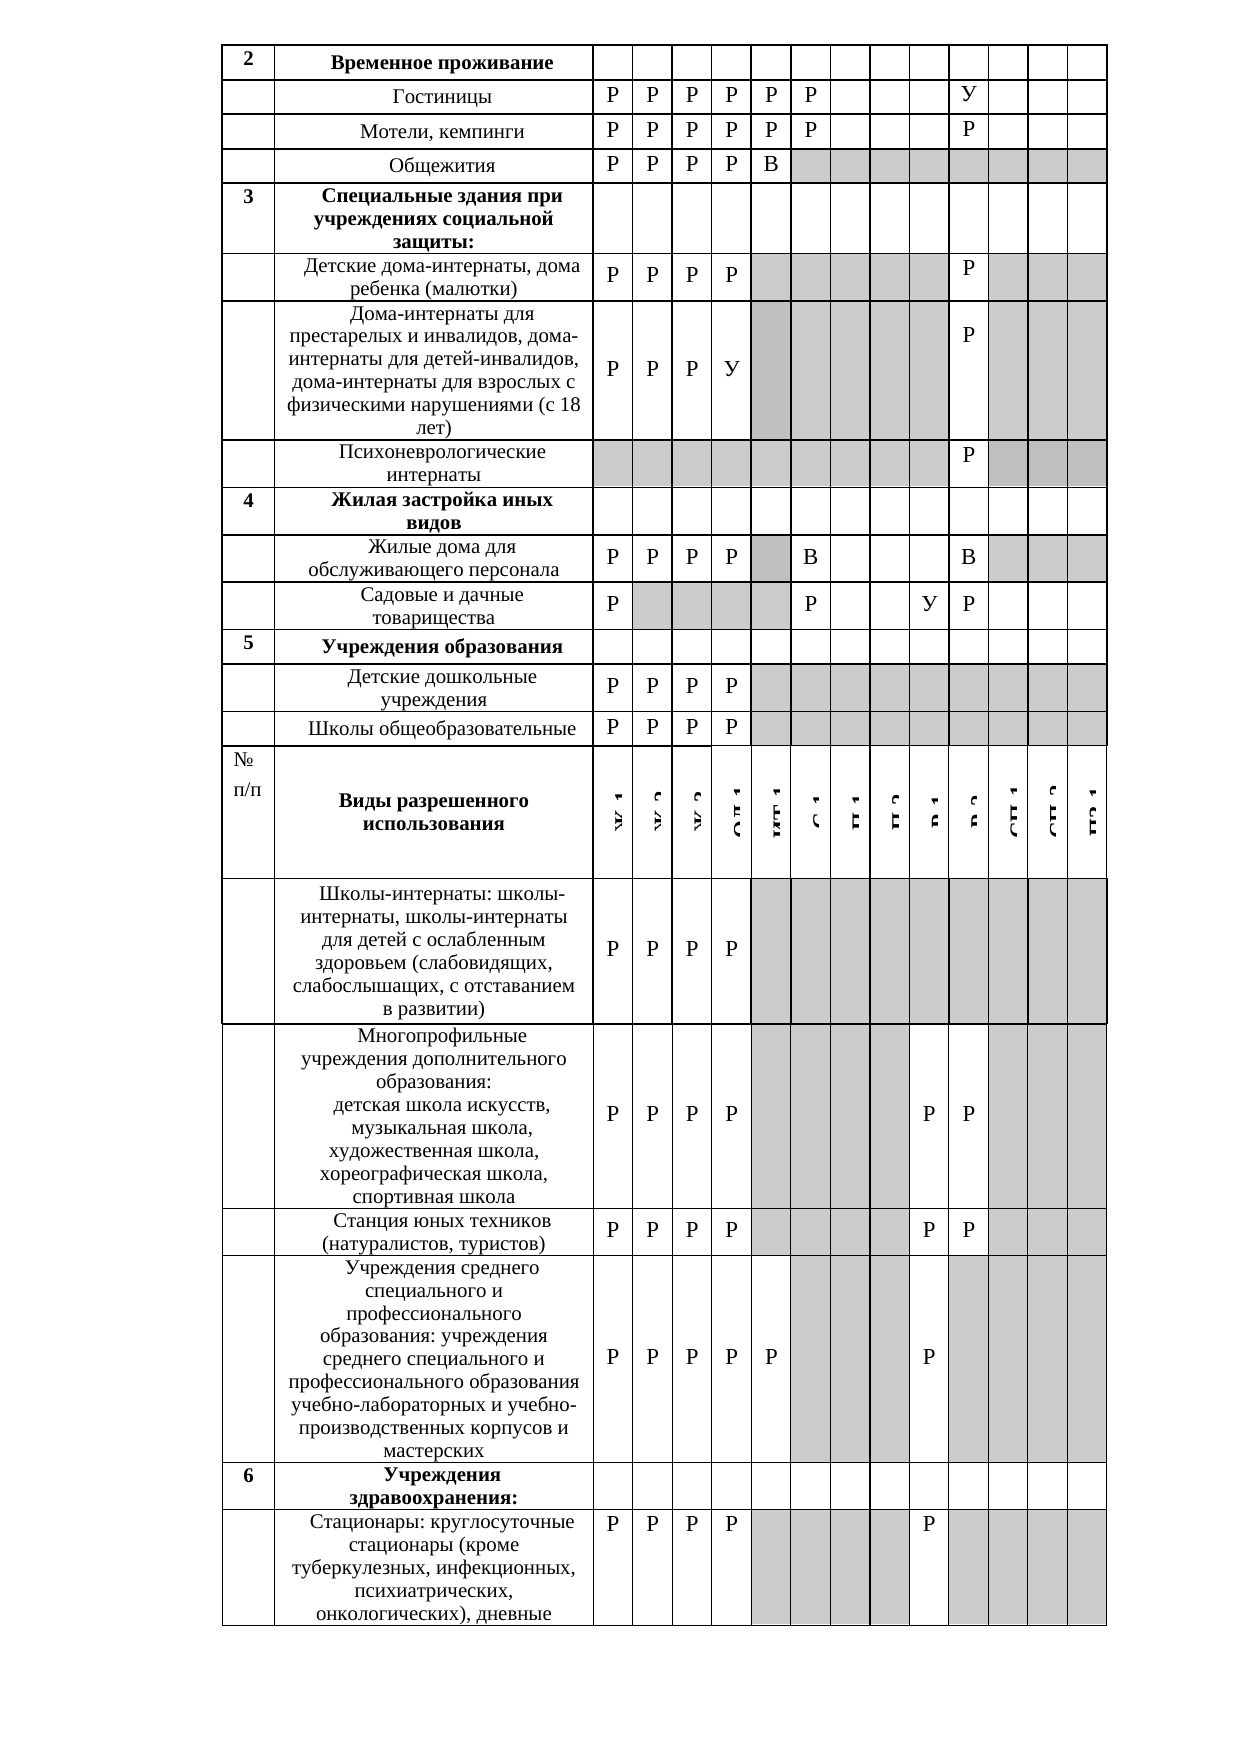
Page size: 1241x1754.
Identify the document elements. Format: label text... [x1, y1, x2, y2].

table_cell Р-2 [949, 746, 988, 878]
table_cell Р [633, 712, 671, 745]
table_cell [633, 184, 671, 253]
table_cell [949, 1256, 988, 1462]
table_cell Р [673, 1209, 711, 1255]
table_cell [1068, 1209, 1106, 1255]
table_cell [950, 630, 988, 663]
table_cell Р [792, 81, 830, 113]
table_cell [1029, 879, 1067, 1023]
table_cell [792, 150, 830, 182]
table_cell [831, 1209, 869, 1255]
table_cell [1028, 1256, 1067, 1462]
table_cell [950, 879, 988, 1023]
table_cell [792, 879, 830, 1023]
table_cell [594, 488, 632, 534]
table_cell [831, 115, 869, 148]
table_cell [989, 665, 1027, 711]
table_cell [831, 150, 869, 182]
table_cell [910, 630, 948, 663]
table_cell [989, 1256, 1027, 1462]
table_cell [752, 536, 790, 581]
table_cell [594, 630, 632, 663]
table_cell [223, 115, 274, 148]
table_cell [792, 254, 830, 300]
table_cell [1029, 254, 1067, 300]
table_cell [989, 1463, 1027, 1509]
table_cell [792, 488, 830, 534]
table_cell Р [594, 1025, 632, 1208]
table_cell В [752, 150, 790, 182]
table_cell Р [633, 302, 671, 439]
table_cell [871, 1463, 909, 1509]
table_cell [752, 441, 790, 486]
table_cell Садовые и дачные товарищества [275, 583, 592, 629]
table_cell В [792, 536, 830, 581]
table_cell [989, 712, 1027, 745]
table_cell 5 [223, 630, 274, 663]
table_cell 3 [223, 184, 274, 253]
table_cell Р [752, 1256, 790, 1462]
table_cell [871, 1510, 909, 1624]
table_cell [633, 1463, 672, 1509]
table_cell [831, 1463, 869, 1509]
table_cell [1068, 46, 1106, 79]
table_cell [989, 302, 1027, 439]
table_cell [910, 184, 948, 253]
table_cell [1028, 1209, 1067, 1255]
table_cell Станция юных техников (натуралистов, туристов) [275, 1209, 593, 1255]
table_cell [223, 1256, 274, 1462]
table_cell Р [712, 254, 750, 300]
table_cell [831, 1510, 869, 1624]
table_cell [791, 1025, 830, 1208]
table_cell [791, 1209, 830, 1255]
table_cell [910, 150, 948, 182]
table_cell [989, 115, 1027, 148]
table_cell [871, 441, 909, 486]
table_cell Р [949, 1025, 988, 1208]
table_cell Р [673, 665, 711, 711]
table_cell [1068, 712, 1106, 745]
table_cell Р [712, 1209, 751, 1255]
table_cell [989, 184, 1027, 253]
table_cell Р [950, 115, 988, 148]
table_cell [792, 302, 830, 439]
table_cell [752, 712, 790, 745]
table_cell Р [950, 302, 988, 439]
table_cell Р [673, 1025, 711, 1208]
table_cell [792, 665, 830, 711]
table_cell [752, 1025, 790, 1208]
table_cell [831, 184, 869, 253]
table_cell [871, 1209, 909, 1255]
table_cell [673, 583, 711, 629]
table_cell 4 [223, 488, 274, 534]
table_cell Р [633, 1209, 672, 1255]
table_cell Учреждения среднего специального и профессионального образования: учреждения среднего специального и профессионального образования учебно-лабораторных и учебно-производственных корпусов и мастерских [275, 1256, 593, 1462]
table_cell [223, 536, 274, 581]
table_cell [1068, 488, 1106, 534]
table_cell [792, 630, 830, 663]
table_cell [223, 81, 274, 113]
table_cell [910, 81, 948, 113]
table_cell Р [712, 115, 750, 148]
table_cell Ж-2 [633, 747, 671, 878]
table_cell [712, 583, 750, 629]
table_cell ОД-1 [712, 746, 751, 878]
table_cell [1068, 441, 1106, 486]
table_cell Р [712, 879, 750, 1023]
table_cell [1068, 583, 1106, 629]
table_cell [633, 441, 671, 486]
table_cell [1068, 1510, 1106, 1624]
table_cell [1029, 302, 1067, 439]
table_cell Р [633, 254, 671, 300]
table_cell [594, 46, 632, 79]
table_cell [950, 184, 988, 253]
table_cell [752, 1510, 790, 1624]
table_cell Учреждения здравоохранения: [275, 1463, 593, 1509]
table_cell [831, 302, 869, 439]
table_cell [910, 536, 948, 581]
table_cell Психоневрологические интернаты [275, 441, 592, 486]
table_cell Р [633, 536, 671, 581]
table_cell Р [594, 302, 632, 439]
table_cell [752, 583, 790, 629]
table_cell [1068, 115, 1106, 148]
table_cell Мотели, кемпинги [275, 115, 592, 148]
table_cell [1029, 630, 1067, 663]
table_cell [871, 46, 909, 79]
table_cell [871, 150, 909, 182]
table_cell У [910, 583, 948, 629]
table_cell [1029, 583, 1067, 629]
table_cell [831, 583, 869, 629]
table_cell Р [910, 1256, 948, 1462]
table_cell [1029, 665, 1067, 711]
table_cell [594, 441, 632, 486]
table_cell [871, 254, 909, 300]
table_cell Р [673, 712, 711, 745]
table_cell [792, 184, 830, 253]
table_cell [791, 1256, 830, 1462]
table_cell Виды разрешенного использования [275, 747, 592, 878]
table_cell [989, 46, 1027, 79]
table_cell Р [633, 1025, 672, 1208]
table_cell ПЗ-1 [1068, 746, 1106, 878]
table_cell Р [712, 1510, 751, 1624]
table_cell [910, 46, 948, 79]
table_cell Общежития [275, 150, 592, 182]
table_cell Р [752, 115, 790, 148]
table_cell [989, 536, 1027, 581]
table_cell П-1 [831, 746, 869, 878]
table_cell [871, 879, 909, 1023]
table_cell [712, 184, 750, 253]
table_cell Детские дома-интернаты, дома ребенка (малютки) [275, 254, 592, 300]
table_cell [1068, 665, 1106, 711]
table_cell Р [712, 150, 750, 182]
table_cell [752, 630, 790, 663]
table_cell [871, 302, 909, 439]
table_cell Р [673, 150, 711, 182]
table_cell [1028, 1510, 1067, 1624]
table_cell Р [712, 1256, 751, 1462]
table_cell [1029, 150, 1067, 182]
table_cell [712, 488, 750, 534]
table_cell Р [633, 150, 671, 182]
table_cell [910, 712, 948, 745]
table_cell [910, 1463, 948, 1509]
table_cell [871, 1025, 909, 1208]
table_cell [831, 1025, 869, 1208]
table_cell 2 [223, 46, 274, 79]
table_cell Р [712, 536, 750, 581]
table_cell Временное проживание [275, 46, 592, 79]
table_cell Р [594, 150, 632, 182]
table_cell [673, 441, 711, 486]
table_cell Р [673, 254, 711, 300]
table_cell [989, 879, 1027, 1023]
table_cell [1068, 254, 1106, 300]
table_cell У [950, 81, 988, 113]
table_cell [871, 712, 909, 745]
table_cell В [950, 536, 988, 581]
table_cell [831, 536, 869, 581]
table_cell Р [910, 1510, 948, 1624]
table_cell [910, 302, 948, 439]
table_cell Гостиницы [275, 81, 592, 113]
table_cell [1068, 1463, 1106, 1509]
table_cell [1029, 184, 1067, 253]
table_cell [752, 1463, 790, 1509]
table_cell [950, 712, 988, 745]
table_cell [871, 184, 909, 253]
table_cell [1029, 536, 1067, 581]
table_cell [871, 81, 909, 113]
table_cell [871, 630, 909, 663]
table_cell [831, 254, 869, 300]
table_cell Р [950, 441, 988, 486]
table_cell [633, 46, 671, 79]
table_cell Р [594, 665, 632, 711]
table_cell Р [633, 1256, 672, 1462]
table_cell [791, 1463, 830, 1509]
table_cell Р [712, 81, 750, 113]
table_cell СП-2 [1028, 746, 1067, 878]
table_cell [1028, 1463, 1067, 1509]
table_cell Р [594, 254, 632, 300]
table_cell [712, 441, 750, 486]
table_cell Р [910, 1025, 948, 1208]
table_cell Р [949, 1209, 988, 1255]
table_cell [831, 441, 869, 486]
table_cell [1068, 81, 1106, 113]
table_cell [989, 1025, 1027, 1208]
table_cell [1029, 115, 1067, 148]
table_cell [989, 81, 1027, 113]
table_cell [223, 1025, 274, 1208]
table_cell [673, 46, 711, 79]
table_cell Р [673, 536, 711, 581]
table_cell [633, 583, 671, 629]
table_cell [633, 488, 671, 534]
table_cell [871, 583, 909, 629]
table_cell [989, 630, 1027, 663]
table_cell Р [633, 81, 671, 113]
table_cell [950, 46, 988, 79]
table_cell [989, 150, 1027, 182]
table_cell Школы общеобразовательные [275, 712, 592, 745]
table_cell Р [594, 1209, 632, 1255]
table_cell Р [594, 583, 632, 629]
table_cell [1068, 1025, 1106, 1208]
table_cell [910, 441, 948, 486]
table_cell [633, 630, 671, 663]
table_cell Р [673, 302, 711, 439]
table_cell Р [673, 81, 711, 113]
table_cell [950, 665, 988, 711]
table_cell Школы-интернаты: школы-интернаты, школы-интернаты для детей с ослабленным здоровьем (слабовидящих, слабослышащих, с отставанием в развитии) [275, 879, 592, 1023]
table_cell [223, 1510, 274, 1624]
table_cell [910, 665, 948, 711]
table_cell [1068, 302, 1106, 439]
table_cell [949, 1463, 988, 1509]
table_cell Р [673, 1256, 711, 1462]
table_cell [752, 879, 790, 1023]
table_cell Детские дошкольные учреждения [275, 665, 592, 711]
table_cell [673, 184, 711, 253]
table_cell [871, 536, 909, 581]
table_cell [223, 302, 274, 439]
table_cell [223, 712, 274, 745]
table_cell [1068, 1256, 1106, 1462]
table_cell [1068, 536, 1106, 581]
table_cell [910, 254, 948, 300]
table_cell [1029, 46, 1067, 79]
table_cell [792, 46, 830, 79]
table_cell [1068, 879, 1106, 1023]
table_cell [871, 488, 909, 534]
table_cell Р [633, 879, 671, 1023]
table_cell [871, 665, 909, 711]
table_cell [831, 1256, 869, 1462]
table_cell Дома-интернаты для престарелых и инвалидов, дома-интернаты для детей-инвалидов, дома-интернаты для взрослых с физическими нарушениями (с 18 лет) [275, 302, 592, 439]
table_cell [1068, 630, 1106, 663]
table_cell Специальные здания при учреждениях социальной защиты: [275, 184, 592, 253]
table_cell [831, 488, 869, 534]
table_cell Р-1 [910, 746, 948, 878]
table_cell Жилые дома для обслуживающего персонала [275, 536, 592, 581]
table_cell С-1 [791, 746, 830, 878]
table_cell [1029, 488, 1067, 534]
table_cell [673, 488, 711, 534]
table_cell Р [594, 1256, 632, 1462]
table_cell [792, 441, 830, 486]
table_cell [989, 1209, 1027, 1255]
table_cell [752, 184, 790, 253]
table_cell [949, 1510, 988, 1624]
table_cell Р [594, 879, 632, 1023]
table_cell [989, 488, 1027, 534]
table_cell [594, 184, 632, 253]
table_cell [1029, 81, 1067, 113]
table_cell [1068, 150, 1106, 182]
table_cell [831, 81, 869, 113]
table_cell [989, 441, 1027, 486]
table_cell Учреждения образования [275, 630, 592, 663]
table_cell Р [752, 81, 790, 113]
table_cell Р [712, 665, 750, 711]
table_cell Р [910, 1209, 948, 1255]
table_cell [989, 254, 1027, 300]
table_cell [752, 488, 790, 534]
table_cell [871, 1256, 909, 1462]
table_cell П-2 [871, 746, 909, 878]
table_cell [1029, 712, 1067, 745]
table_cell [950, 488, 988, 534]
table_cell Р [633, 115, 671, 148]
table_cell [831, 712, 869, 745]
table_cell Многопрофильные учреждения дополнительного образования: детская школа искусств, музыкальная школа, художественная школа, хореографическая школа, спортивная школа [275, 1025, 593, 1208]
table_cell [831, 879, 869, 1023]
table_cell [275, 1510, 593, 1624]
table_cell [752, 1209, 790, 1255]
table_cell Р [950, 254, 988, 300]
table_cell [223, 441, 274, 486]
table_cell [910, 488, 948, 534]
table_cell [594, 1463, 632, 1509]
table_cell [950, 150, 988, 182]
table_cell [712, 1463, 751, 1509]
table_cell [673, 1463, 711, 1509]
table_cell Р [792, 115, 830, 148]
table_cell [831, 46, 869, 79]
table_cell Р [594, 81, 632, 113]
table_cell [712, 630, 750, 663]
table_cell Р [712, 1025, 751, 1208]
table_cell Жилая застройка иных видов [275, 488, 592, 534]
table_cell Ж-1 [594, 747, 632, 878]
table_cell ИТ-1 [752, 746, 790, 878]
table_cell [989, 1510, 1027, 1624]
table_cell [910, 879, 948, 1023]
table_cell [223, 665, 274, 711]
table_cell У [712, 302, 750, 439]
table_cell [1068, 184, 1106, 253]
table_cell [752, 254, 790, 300]
table_cell Р [673, 1510, 711, 1624]
table_cell Р [633, 665, 671, 711]
table_cell [910, 115, 948, 148]
table_cell [989, 583, 1027, 629]
table_cell [752, 302, 790, 439]
table_cell СП-1 [989, 746, 1027, 878]
table_cell Р [594, 1510, 632, 1624]
table_cell [712, 46, 750, 79]
table_cell Р [792, 583, 830, 629]
table_cell [791, 1510, 830, 1624]
table_cell [792, 712, 830, 745]
table_cell [223, 583, 274, 629]
table_cell [831, 630, 869, 663]
table_cell Р [673, 879, 711, 1023]
table_cell [831, 665, 869, 711]
table_cell [752, 46, 790, 79]
table_cell [223, 254, 274, 300]
table_cell 6 [223, 1463, 274, 1509]
table_cell [1028, 1025, 1067, 1208]
table_cell [223, 150, 274, 182]
table_cell Р [950, 583, 988, 629]
table_cell [223, 1209, 274, 1255]
table_cell [673, 630, 711, 663]
table_cell Ж-3 [673, 747, 711, 878]
table_cell [223, 879, 274, 1023]
table_cell [752, 665, 790, 711]
table_cell Р [712, 712, 750, 745]
table_cell [871, 115, 909, 148]
table_cell № п/п [223, 747, 274, 878]
table_cell Р [594, 712, 632, 745]
table_cell Р [673, 115, 711, 148]
table_cell Р [633, 1510, 672, 1624]
table_cell Р [594, 536, 632, 581]
table_cell [1029, 441, 1067, 486]
table_cell Р [594, 115, 632, 148]
